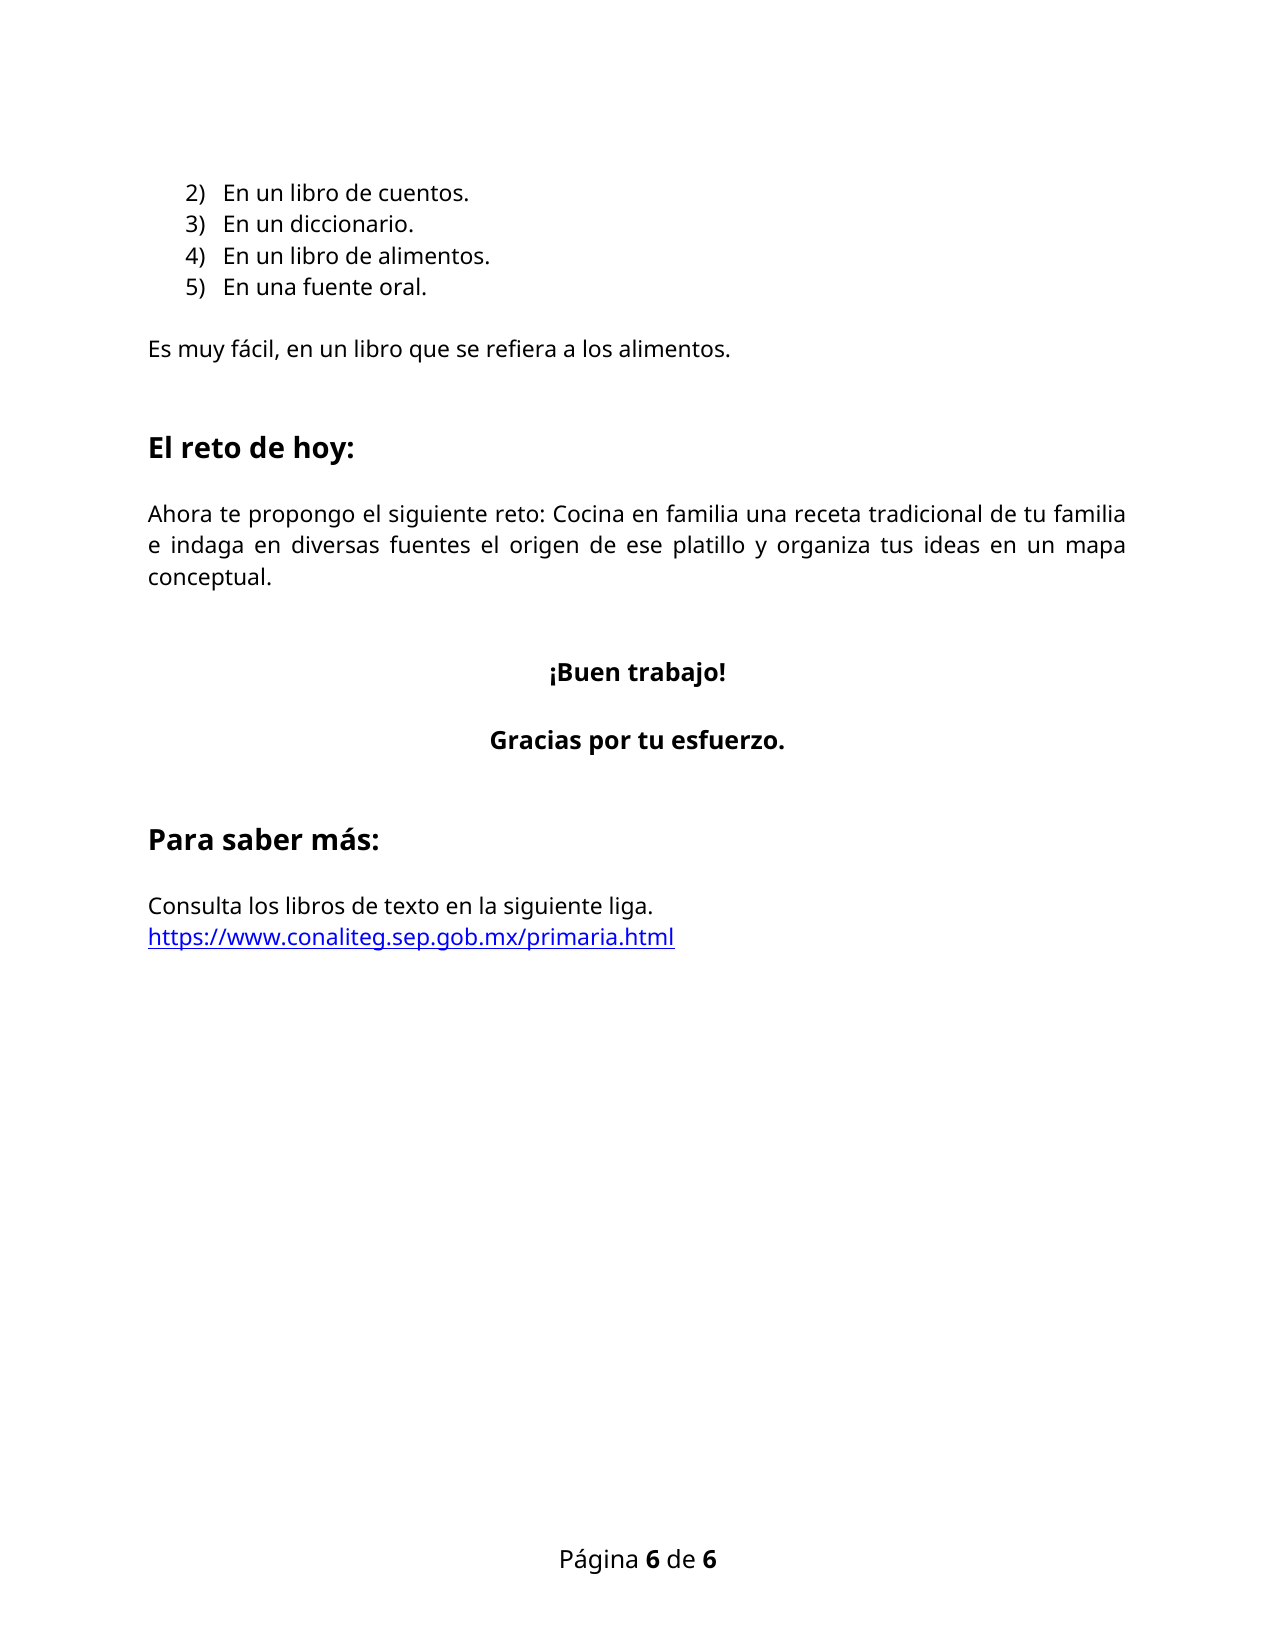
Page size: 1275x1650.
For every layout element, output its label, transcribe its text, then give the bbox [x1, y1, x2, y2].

text ¡Buen trabajo! [148, 654, 1127, 688]
text https://www.conaliteg.sep.gob.mx/primaria.html [148, 921, 1127, 952]
text Consulta los libros de texto en la siguiente liga. [148, 890, 1127, 921]
text Para saber más: [148, 819, 1127, 859]
text El reto de hoy: [148, 427, 1127, 467]
text Ahora te propongo el siguiente reto: Cocina en familia una receta tradicional de tu familia e indaga en diversas fuentes el origen de ese platillo y organiza tus ideas en un mapa conceptual. [148, 498, 1127, 592]
text Gracias por tu esfuerzo. [148, 722, 1127, 757]
list En un diccionario. [185, 208, 1127, 240]
list En un libro de alimentos. [185, 240, 1127, 271]
list En un libro de cuentos. [185, 177, 1127, 208]
list En una fuente oral. [185, 271, 1127, 302]
text Es muy fácil, en un libro que se refiera a los alimentos. [148, 333, 1127, 365]
